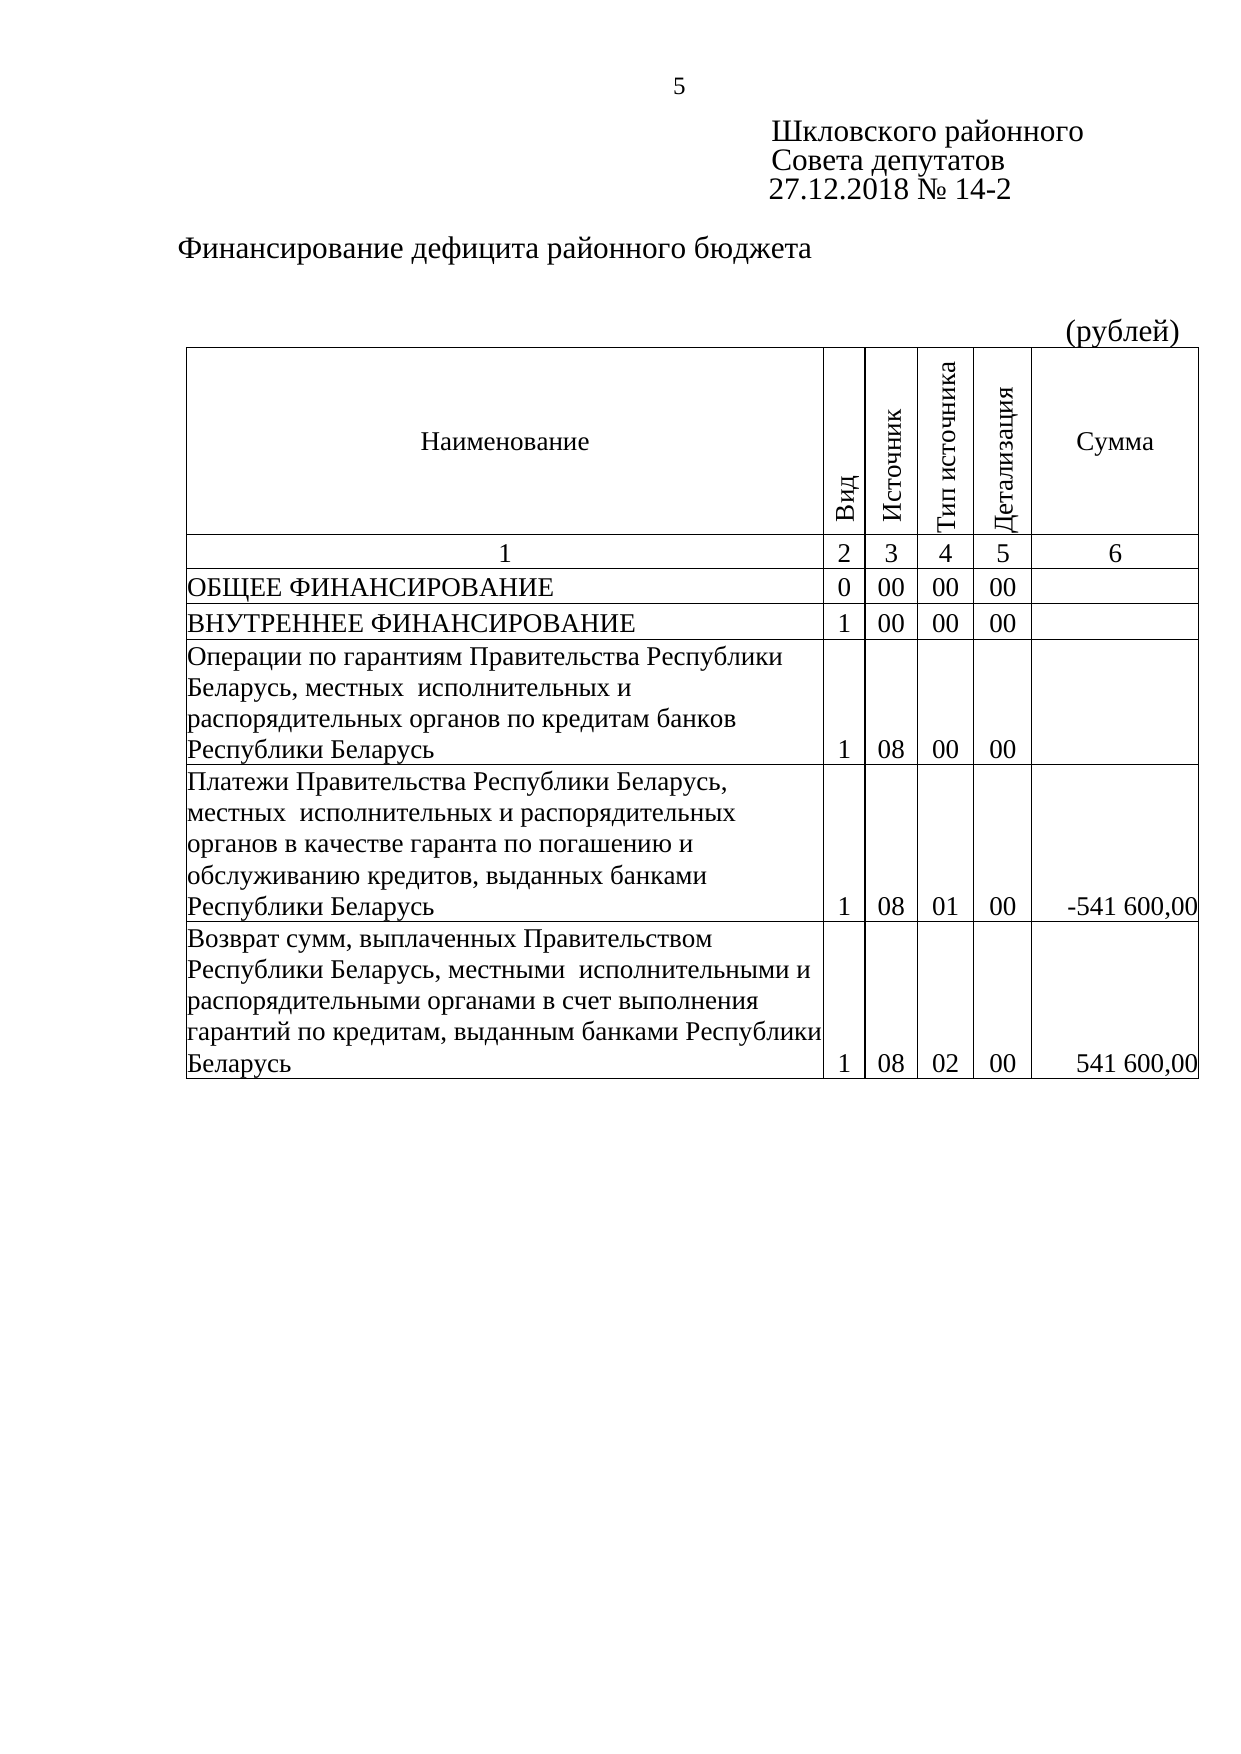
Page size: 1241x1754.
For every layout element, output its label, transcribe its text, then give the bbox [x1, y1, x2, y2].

table_cell [1032, 640, 1198, 764]
table_cell 1 [187, 535, 823, 568]
text Шкловского районного Совета депутатов [771, 118, 1181, 176]
text 27.12.2018 № 14-2 [761, 176, 1181, 206]
table_cell 0 [824, 569, 864, 603]
table_cell 1 [824, 640, 864, 764]
table_cell 3 [866, 535, 917, 568]
table_cell Операции по гарантиям Правительства Республики Беларусь, местных исполнительных и распорядительных органов по кредитам банков Республики Беларусь [187, 640, 823, 764]
table_cell 08 [866, 640, 917, 764]
table_cell 1 [824, 922, 864, 1078]
table_cell 01 [918, 765, 973, 921]
table_cell 00 [974, 765, 1031, 921]
table_cell 00 [974, 640, 1031, 764]
table_cell 6 [1032, 535, 1198, 568]
table_cell 08 [866, 765, 917, 921]
table_cell 00 [918, 569, 973, 603]
table_header Источник [866, 348, 917, 534]
table_cell 00 [974, 922, 1031, 1078]
table_cell 00 [974, 569, 1031, 603]
table_cell 1 [824, 765, 864, 921]
table_cell 00 [918, 604, 973, 639]
table_cell [1032, 569, 1198, 603]
text (рублей) [177, 318, 1181, 347]
table_header Тип источника [918, 348, 973, 534]
table_cell 4 [918, 535, 973, 568]
table_cell 00 [918, 640, 973, 764]
table_cell ВНУТРЕННЕЕ ФИНАНСИРОВАНИЕ [187, 604, 823, 639]
table_cell 2 [824, 535, 864, 568]
table_cell 02 [918, 922, 973, 1078]
text Финансирование дефицита районного бюджета [177, 235, 1181, 264]
table_cell Платежи Правительства Республики Беларусь, местных исполнительных и распорядительных органов в качестве гаранта по погашению и обслуживанию кредитов, выданных банками Республики Беларусь [187, 765, 823, 921]
table_cell 00 [974, 604, 1031, 639]
table_cell [1032, 604, 1198, 639]
table_cell -541 600,00 [1032, 765, 1198, 921]
table_header Детализация [974, 348, 1031, 534]
table_cell 1 [824, 604, 864, 639]
table_cell Возврат сумм, выплаченных Правительством Республики Беларусь, местными исполнительными и распорядительными органами в счет выполнения гарантий по кредитам, выданным банками Республики Беларусь [187, 922, 823, 1078]
table_header Наименование [187, 348, 823, 534]
table_cell 00 [866, 604, 917, 639]
table_cell 5 [974, 535, 1031, 568]
table_cell 541 600,00 [1032, 922, 1198, 1078]
table_cell 08 [866, 922, 917, 1078]
table_header Сумма [1032, 348, 1198, 534]
table_header Вид [824, 348, 864, 534]
table_cell ОБЩЕЕ ФИНАНСИРОВАНИЕ [187, 569, 823, 603]
table_cell 00 [866, 569, 917, 603]
